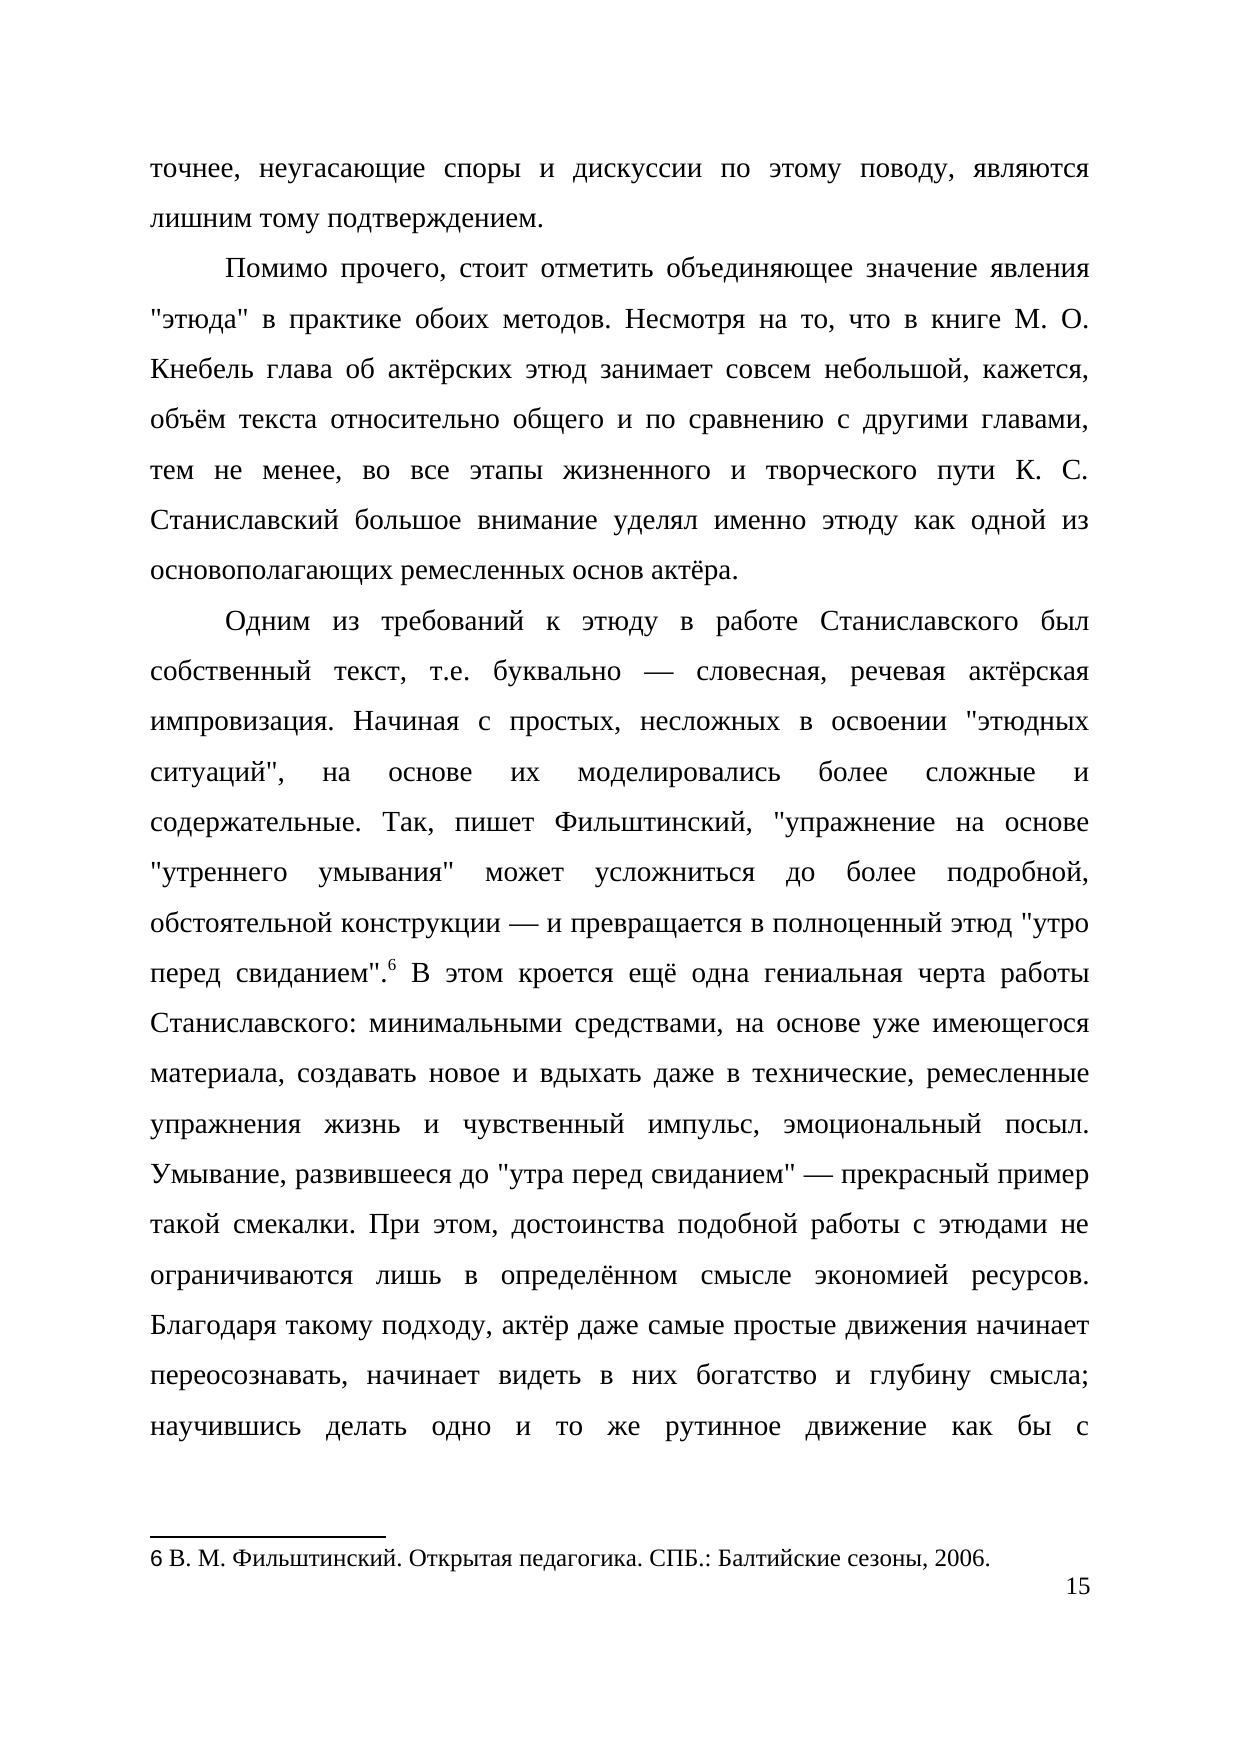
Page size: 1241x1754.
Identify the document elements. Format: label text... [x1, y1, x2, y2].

text Помимо прочего, стоит отметить объединяющее значение явления "этюда" в практике обоих методов. Несмотря на то, что в книге М. О. Кнебель глава об актёрских этюд занимает совсем небольшой, кажется, объём текста относительно общего и по сравнению с другими главами, тем не менее, во все этапы жизненного и творческого пути К. С. Станиславский большое внимание уделял именно этюду как одной из основополагающих ремесленных основ актёра. [150, 251, 1090, 586]
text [150, 603, 1090, 1441]
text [150, 150, 1090, 234]
